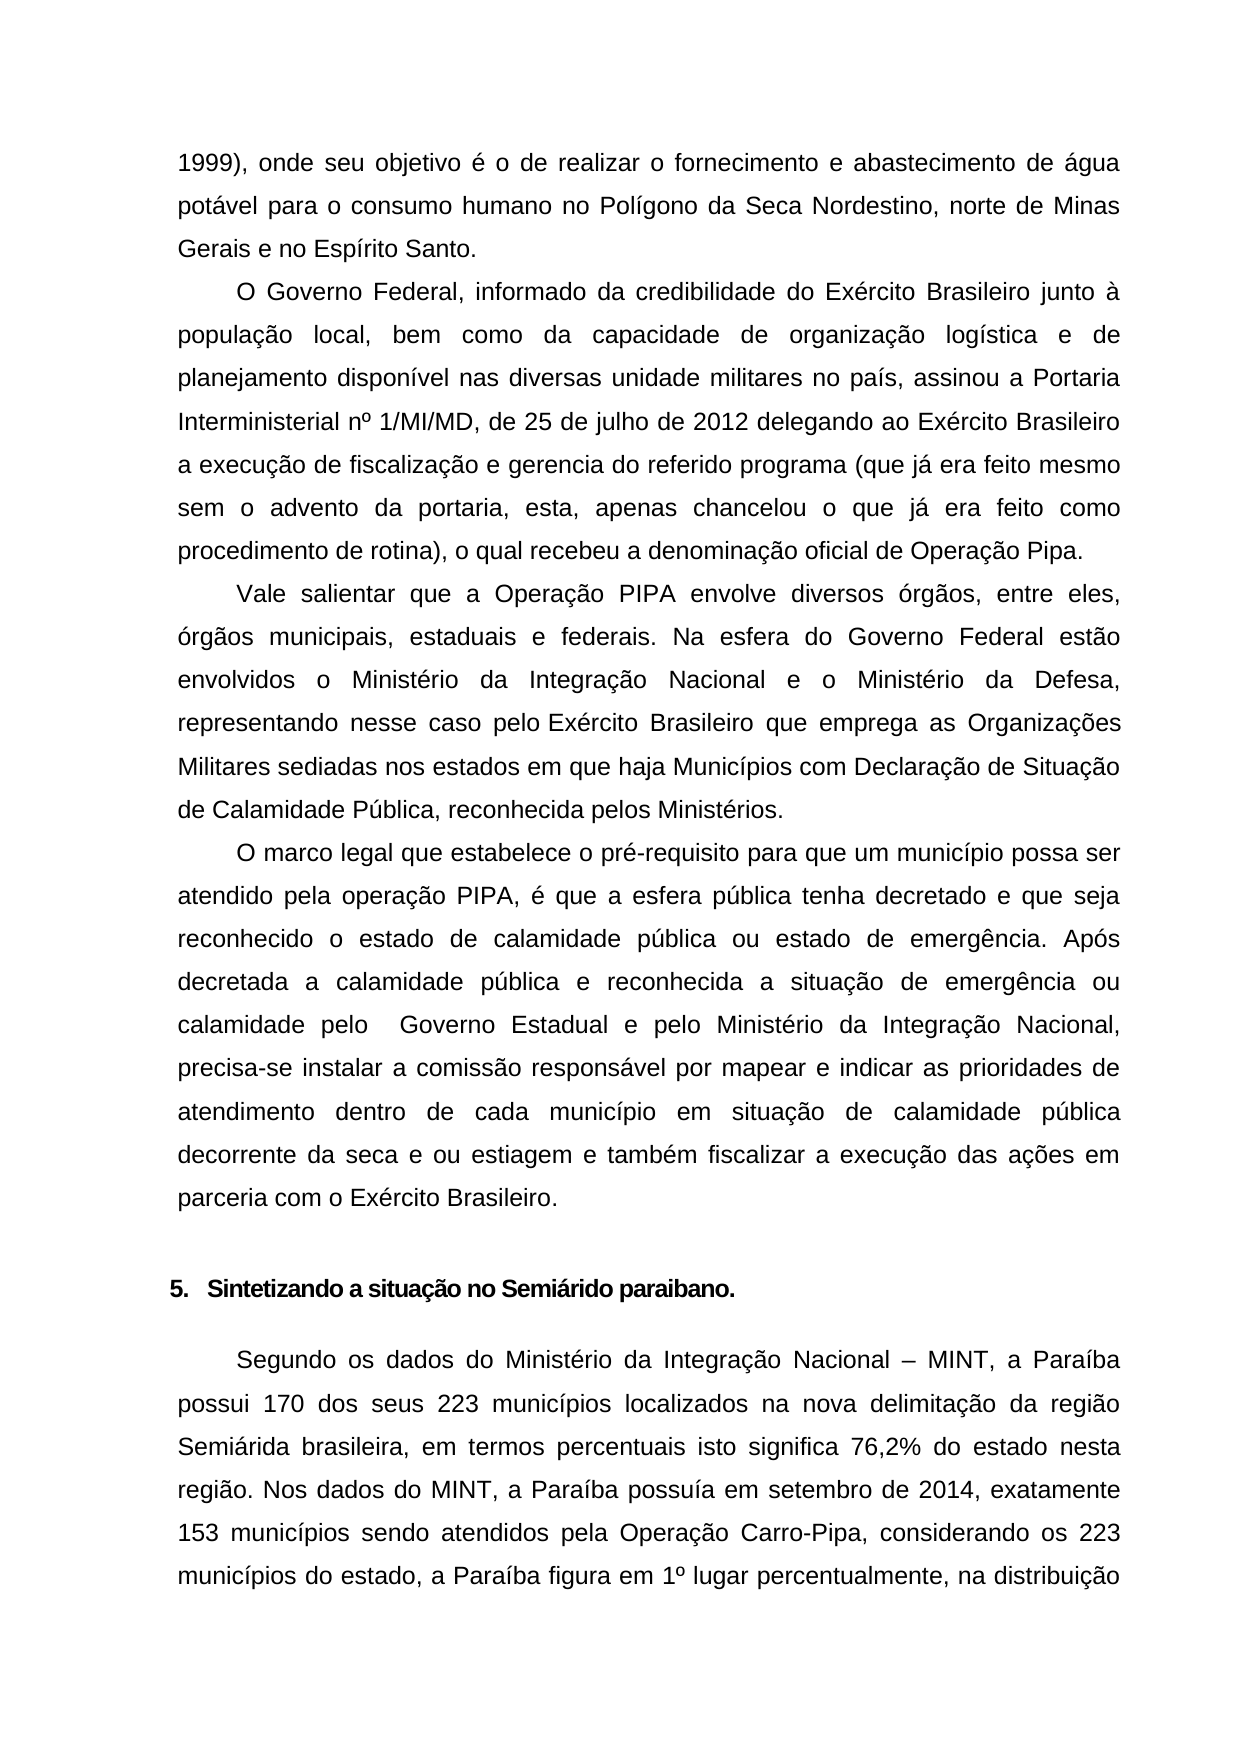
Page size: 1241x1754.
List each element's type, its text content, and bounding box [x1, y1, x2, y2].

text O marco legal que estabelece o pré-requisito para que um município possa ser atendido pela operação PIPA, é que a esfera pública tenha decretado e que seja reconhecido o estado de calamidade pública ou estado de emergência. Após decretada a calamidade pública e reconhecida a situação de emergência ou calamidade pelo Governo Estadual e pelo Ministério da Integração Nacional, precisa-se instalar a comissão responsável por mapear e indicar as prioridades de atendimento dentro de cada município em situação de calamidade pública decorrente da seca e ou estiagem e também fiscalizar a execução das ações em parceria com o Exército Brasileiro. [177, 838, 1122, 1211]
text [177, 148, 1122, 263]
text O Governo Federal, informado da credibilidade do Exército Brasileiro junto à população local, bem como da capacidade de organização logística e de planejamento disponível nas diversas unidade militares no país, assinou a Portaria Interministerial nº 1/MI/MD, de 25 de julho de 2012 delegando ao Exército Brasileiro a execução de fiscalização e gerencia do referido programa (que já era feito mesmo sem o advento da portaria, esta, apenas chancelou o que já era feito como procedimento de rotina), o qual recebeu a denominação oficial de Operação Pipa. [177, 277, 1122, 564]
text Vale salientar que a Operação PIPA envolve diversos órgãos, entre eles, órgãos municipais, estaduais e federais. Na esfera do Governo Federal estão envolvidos o Ministério da Integração Nacional e o Ministério da Defesa, representando nesse caso pelo Exército Brasileiro que emprega as Organizações Militares sediadas nos estados em que haja Municípios com Declaração de Situação de Calamidade Pública, reconhecida pelos Ministérios. [177, 579, 1122, 823]
list Sintetizando a situação no Semiárido paraibano. [169, 1273, 1122, 1302]
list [177, 1345, 1122, 1590]
